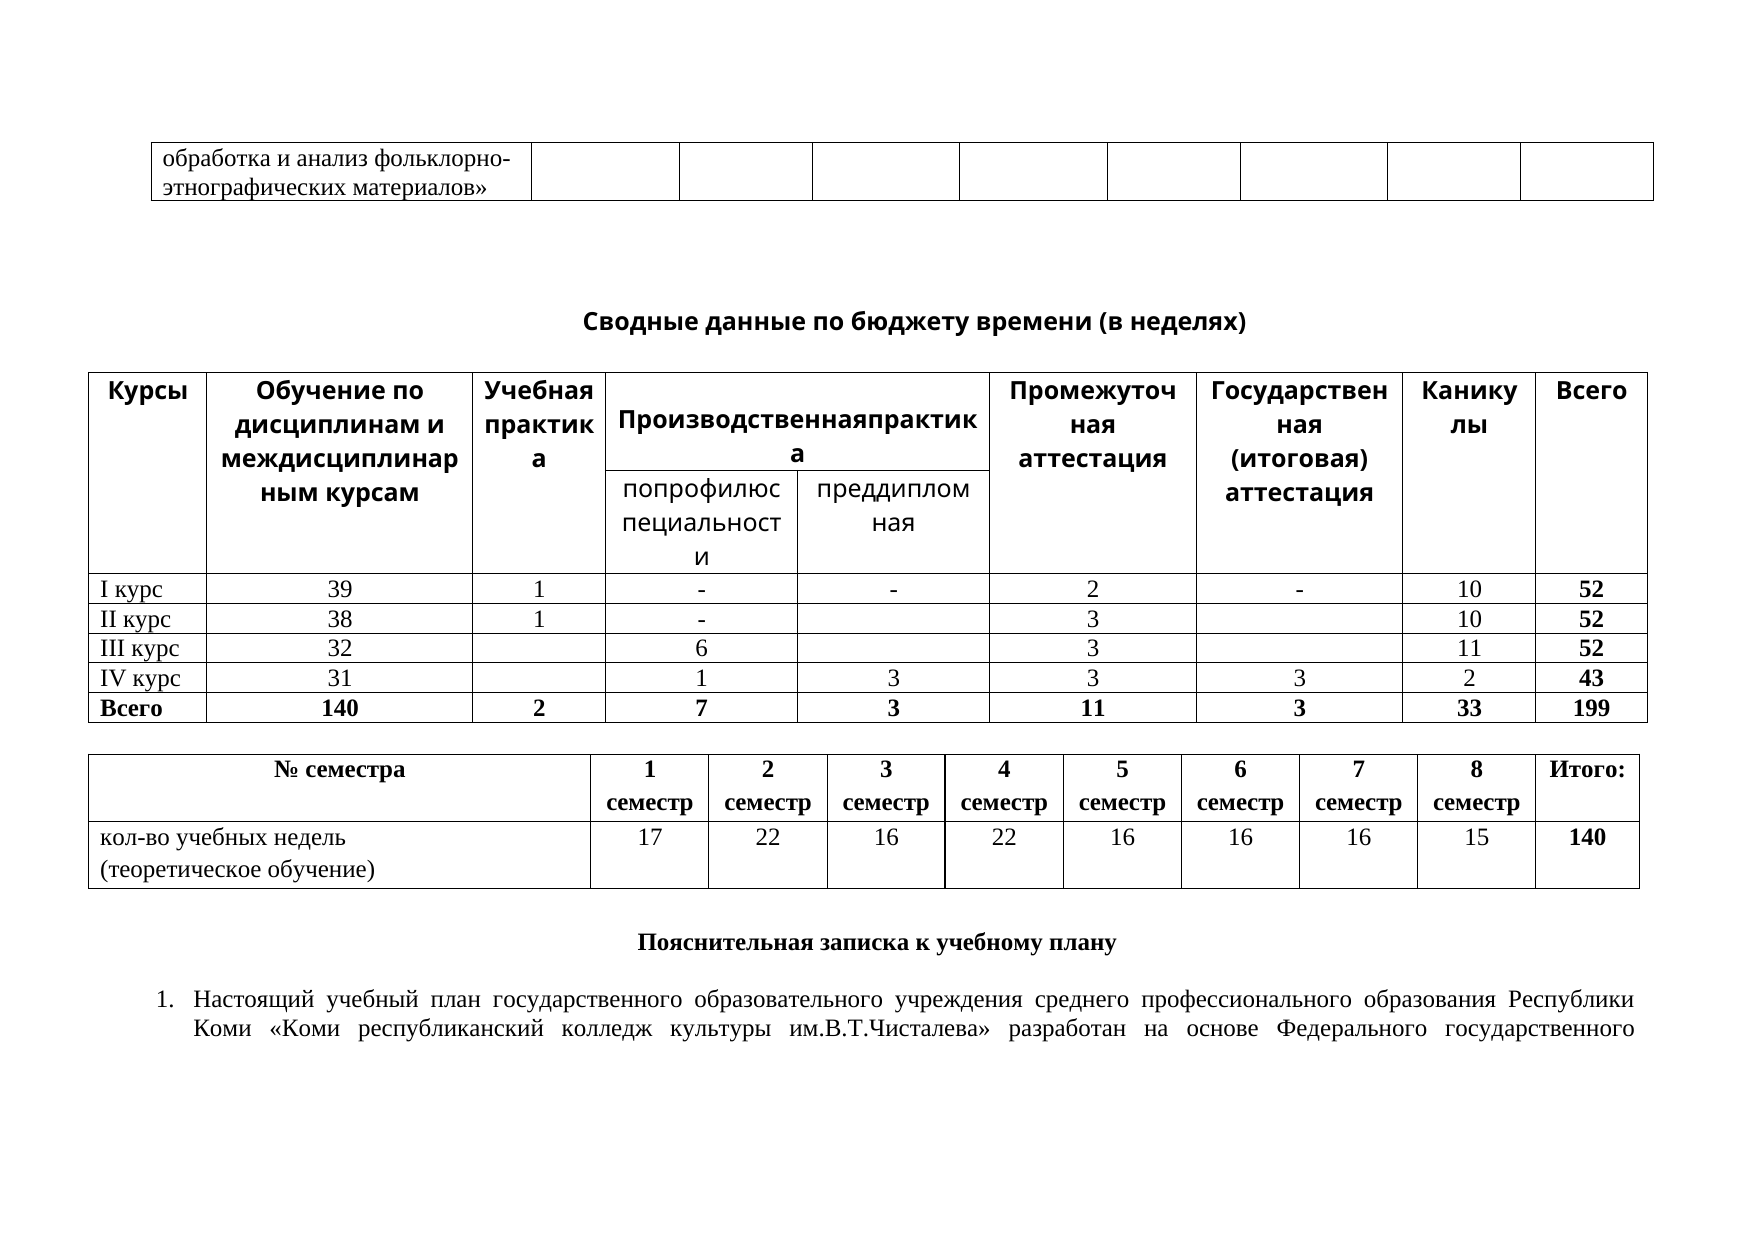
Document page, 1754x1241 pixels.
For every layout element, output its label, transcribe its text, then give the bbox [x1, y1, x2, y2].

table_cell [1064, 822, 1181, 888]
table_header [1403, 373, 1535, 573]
table_header Обучение по дисциплинам и междисциплинарным курсам [207, 373, 472, 573]
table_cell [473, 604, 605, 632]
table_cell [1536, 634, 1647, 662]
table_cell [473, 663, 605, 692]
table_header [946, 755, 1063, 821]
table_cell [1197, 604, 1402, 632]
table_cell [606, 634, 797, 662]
table_header Учебная практика [473, 373, 605, 573]
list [156, 984, 1636, 1042]
table_cell 7ч. [1521, 143, 1653, 200]
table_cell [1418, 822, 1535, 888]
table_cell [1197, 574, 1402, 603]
table_header Промежуточная аттестация [990, 373, 1196, 573]
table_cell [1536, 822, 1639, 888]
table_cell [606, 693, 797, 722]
table_cell [1108, 143, 1240, 200]
table_cell [1241, 143, 1387, 200]
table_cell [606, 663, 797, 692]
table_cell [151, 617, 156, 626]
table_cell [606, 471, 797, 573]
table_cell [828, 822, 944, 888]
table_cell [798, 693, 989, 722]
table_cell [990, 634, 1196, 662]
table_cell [152, 143, 531, 200]
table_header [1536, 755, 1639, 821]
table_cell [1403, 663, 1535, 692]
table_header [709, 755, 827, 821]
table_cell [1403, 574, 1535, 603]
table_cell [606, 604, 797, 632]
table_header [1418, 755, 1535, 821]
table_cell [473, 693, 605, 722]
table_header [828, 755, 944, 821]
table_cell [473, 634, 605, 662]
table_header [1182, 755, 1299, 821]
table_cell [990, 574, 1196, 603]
table_cell [1388, 143, 1520, 200]
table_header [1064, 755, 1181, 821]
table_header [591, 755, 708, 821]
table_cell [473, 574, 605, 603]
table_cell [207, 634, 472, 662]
table_header Государственная (итоговая) аттестация [1197, 373, 1402, 573]
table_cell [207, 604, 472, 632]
list Сводные данные по бюджету времени (в неделях) [193, 304, 1636, 338]
table_header Производственнаяпрактика [606, 373, 989, 470]
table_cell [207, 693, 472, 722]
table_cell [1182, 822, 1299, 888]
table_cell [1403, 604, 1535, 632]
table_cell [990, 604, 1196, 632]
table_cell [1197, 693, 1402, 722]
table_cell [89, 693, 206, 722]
table_cell [532, 143, 679, 200]
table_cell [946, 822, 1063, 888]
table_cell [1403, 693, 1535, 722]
table_header Курсы [89, 373, 206, 573]
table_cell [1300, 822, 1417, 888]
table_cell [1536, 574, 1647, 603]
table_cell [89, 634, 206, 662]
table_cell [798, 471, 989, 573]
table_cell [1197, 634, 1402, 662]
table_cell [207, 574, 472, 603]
table_cell [960, 143, 1107, 200]
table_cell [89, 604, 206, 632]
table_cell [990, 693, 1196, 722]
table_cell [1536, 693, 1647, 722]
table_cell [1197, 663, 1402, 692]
table_cell [680, 143, 812, 200]
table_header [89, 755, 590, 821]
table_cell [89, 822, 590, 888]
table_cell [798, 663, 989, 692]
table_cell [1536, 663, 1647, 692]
text Пояснительная записка к учебному плану [118, 927, 1636, 956]
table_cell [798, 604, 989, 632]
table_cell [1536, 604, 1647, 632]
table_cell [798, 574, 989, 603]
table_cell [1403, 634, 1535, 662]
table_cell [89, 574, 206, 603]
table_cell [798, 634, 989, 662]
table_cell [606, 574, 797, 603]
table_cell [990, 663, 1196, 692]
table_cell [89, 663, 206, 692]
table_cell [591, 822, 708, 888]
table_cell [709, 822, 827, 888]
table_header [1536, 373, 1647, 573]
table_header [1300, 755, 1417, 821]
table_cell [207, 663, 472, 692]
table_cell [813, 143, 959, 200]
